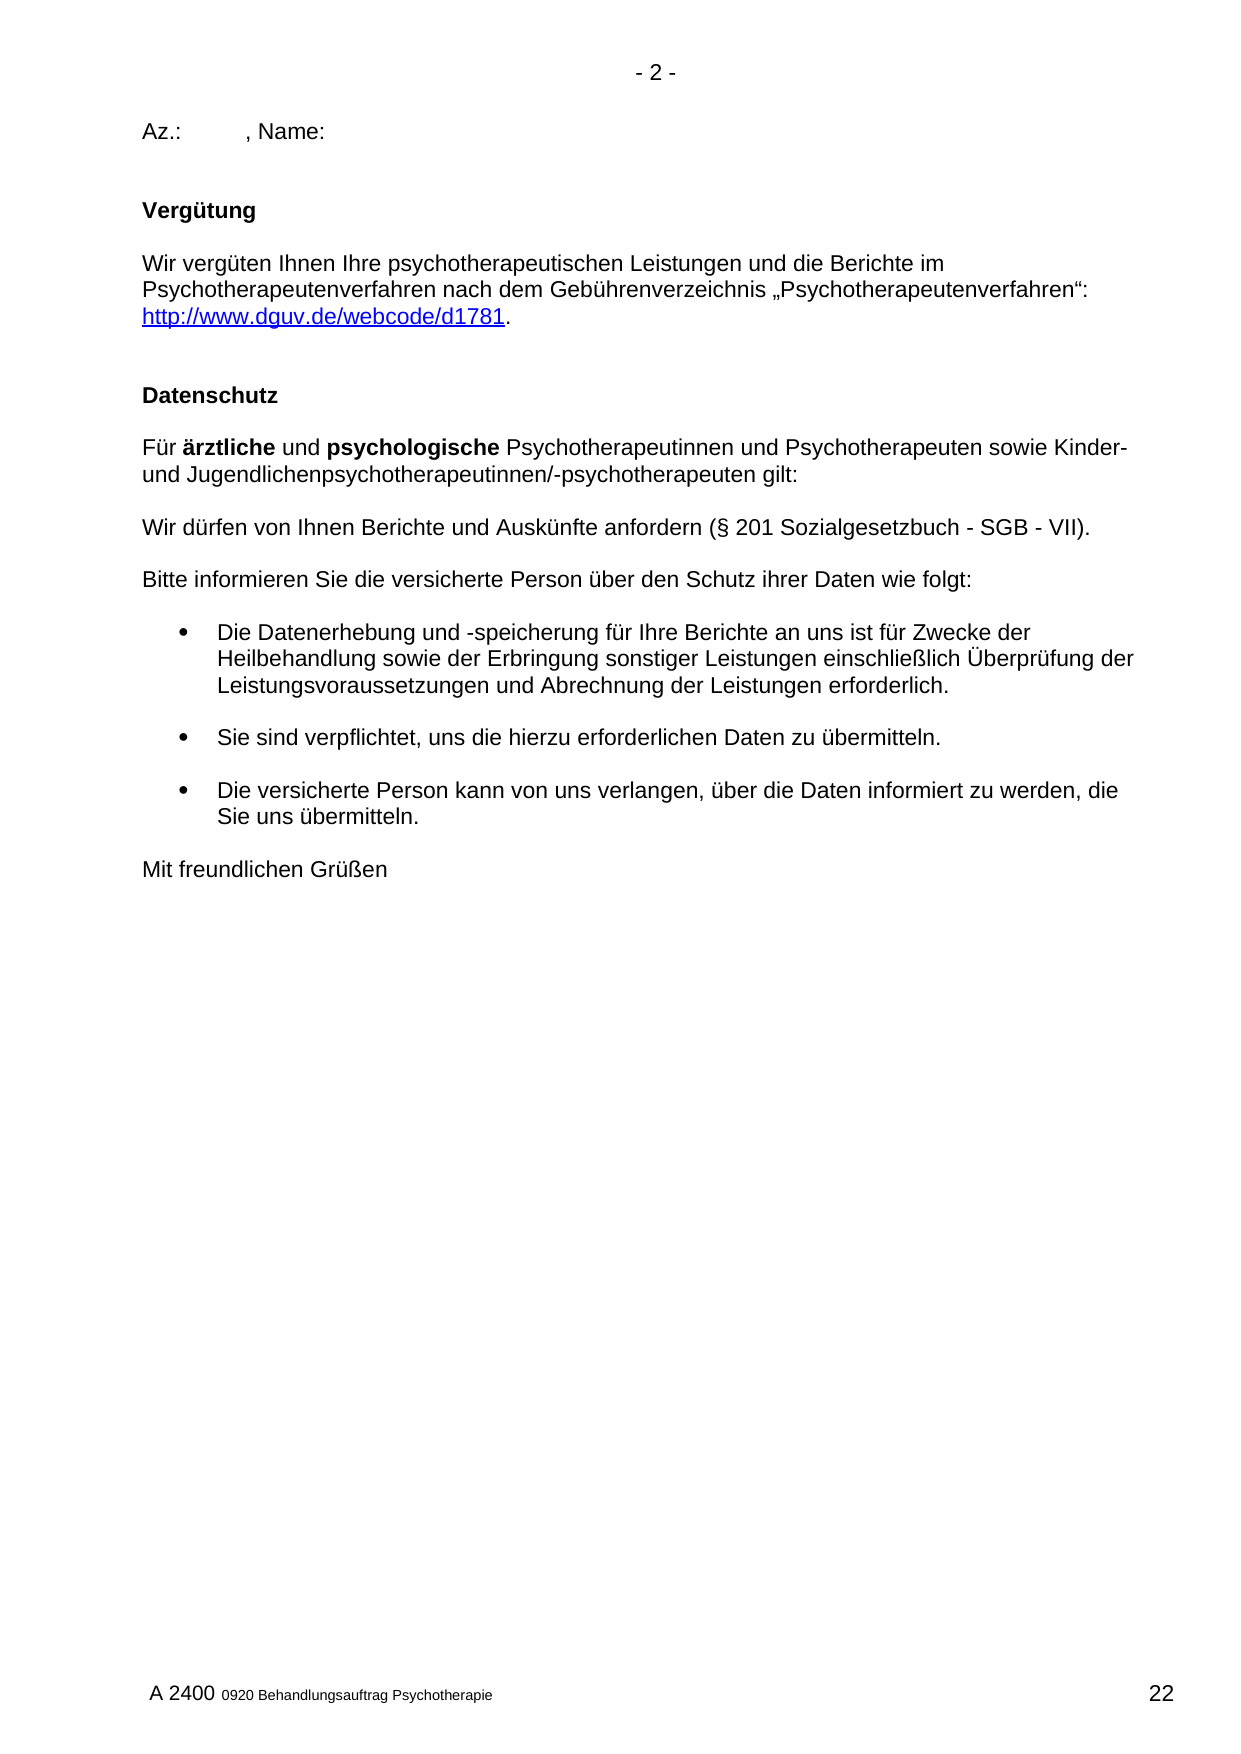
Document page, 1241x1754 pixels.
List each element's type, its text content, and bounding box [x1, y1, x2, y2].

list Die versicherte Person kann von uns verlangen, über die Daten informiert zu werden, die Sie uns übermitteln. [179, 777, 1146, 830]
text Für ärztliche und psychologische Psychotherapeutinnen und Psychotherapeuten sowie Kinder- und Jugendlichenpsychotherapeutinnen/-psychotherapeuten gilt: [142, 434, 1146, 487]
text Mit freundlichen Grüßen [142, 856, 1146, 882]
text Wir dürfen von Ihnen Berichte und Auskünfte anfordern (§ 201 Sozialgesetzbuch - SGB - VII). [142, 513, 1146, 540]
text Wir vergüten Ihnen Ihre psychotherapeutischen Leistungen und die Berichte im Psychotherapeutenverfahren nach dem Gebührenverzeichnis „Psychotherapeutenverfahren“: http://www.dguv.de/webcode/d1781. [142, 250, 1146, 329]
text Bitte informieren Sie die versicherte Person über den Schutz ihrer Daten wie folgt: [142, 566, 1146, 592]
list Die Datenerhebung und -speicherung für Ihre Berichte an uns ist für Zwecke der Heilbehandlung sowie der Erbringung sonstiger Leistungen einschließlich Überprüfung der Leistungsvoraussetzungen und Abrechnung der Leistungen erforderlich. [179, 619, 1146, 724]
list Sie sind verpflichtet, uns die hierzu erforderlichen Daten zu übermitteln. [179, 724, 1146, 777]
text Vergütung [142, 197, 1146, 223]
text Az.: , Name: [142, 118, 1146, 144]
text Datenschutz [142, 382, 1146, 408]
